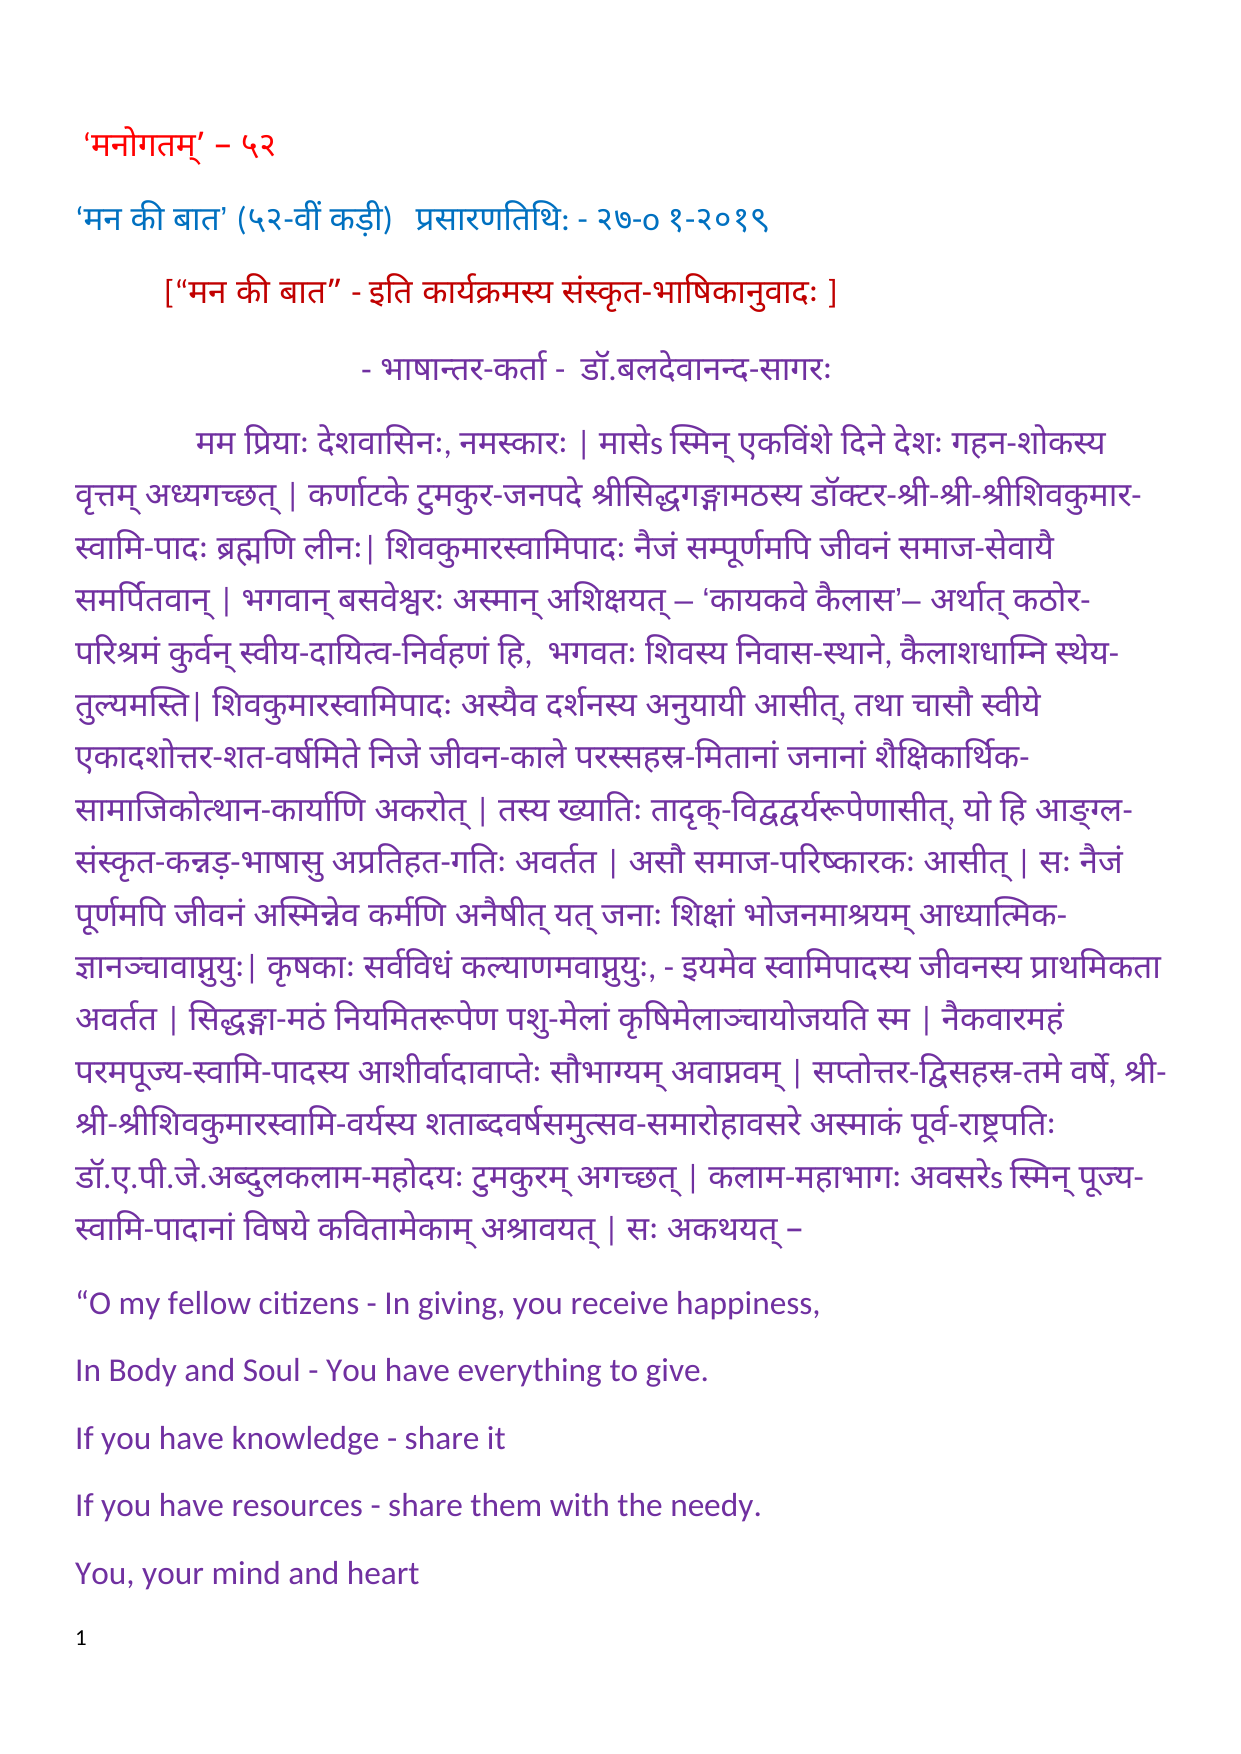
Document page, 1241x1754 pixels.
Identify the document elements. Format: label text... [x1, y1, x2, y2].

text ‘मन की बात’ (५२-वीं कड़ी) प्रसारणतिथि: - २७-o१-२०१९ [75, 197, 1174, 243]
text - भाषान्तर-कर्ता - डॉ.बलदेवानन्द-सागरः [75, 345, 1174, 394]
text If you have knowledge - share it [75, 1417, 1174, 1458]
text [“मन की बात” - इति कार्यक्रमस्य संस्कृत-भाषिकानुवादः ] [75, 271, 1174, 317]
text मम प्रियाः देशवासिनः, नमस्कारः | मासेsस्मिन् एकविंशे दिने देशः गहन-शोकस्य वृत्तम् अध्यगच्छत् | कर्णाटके टुमकुर-जनपदे श्रीसिद्धगङ्गामठस्य डॉक्टर-श्री-श्री-श्रीशिवकुमार-स्वामि-पादः ब्रह्मणि लीनः| शिवकुमारस्वामिपादः नैजं सम्पूर्णमपि जीवनं समाज-सेवायै समर्पितवान् | भगवान् बसवेश्वरः अस्मान् अशिक्षयत् – ‘कायकवे कैलास’– अर्थात् कठोर-परिश्रमं कुर्वन् स्वीय-दायित्व-निर्वहणं हि, भगवतः शिवस्य निवास-स्थाने, कैलाशधाम्नि स्थेय-तुल्यमस्ति| शिवकुमारस्वामिपादः अस्यैव दर्शनस्य अनुयायी आसीत्, तथा चासौ स्वीये एकादशोत्तर-शत-वर्षमिते निजे जीवन-काले परस्सहस्र-मितानां जनानां शैक्षिकार्थिक-सामाजिकोत्थान-कार्याणि अकरोत् | तस्य ख्यातिः तादृक्-विद्वद्वर्यरूपेणासीत्, यो हि आङ्ग्ल- संस्कृत-कन्नड़-भाषासु अप्रतिहत-गतिः अवर्तत | असौ समाज-परिष्कारकः आसीत् | सः नैजं पूर्णमपि जीवनं अस्मिन्नेव कर्मणि अनैषीत् यत् जनाः शिक्षां भोजनमाश्रयम् आध्यात्मिक-ज्ञानञ्चावाप्नुयुः| कृषकाः सर्वविधं कल्याणमवाप्नुयुः, - इयमेव स्वामिपादस्य जीवनस्य प्राथमिकता अवर्तत | सिद्धङ्गा-मठं नियमितरूपेण पशु-मेलां कृषिमेलाञ्चायोजयति स्म | नैकवारमहं परमपूज्य-स्वामि-पादस्य आशीर्वादावाप्तेः सौभाग्यम् अवाप्नवम् | सप्तोत्तर-द्विसहस्र-तमे वर्षे, श्री-श्री-श्रीशिवकुमारस्वामि-वर्यस्य शताब्दवर्षसमुत्सव-समारोहावसरे अस्माकं पूर्व-राष्ट्रपतिः डॉ.ए.पी.जे.अब्दुलकलाम-महोदयः टुमकुरम् अगच्छत् | कलाम-महाभागः अवसरेsस्मिन् पूज्य-स्वामि-पादानां विषये कवितामेकाम् अश्रावयत् | सः अकथयत् – [75, 422, 1174, 1254]
text You, your mind and heart [75, 1552, 1174, 1593]
text ‘मनोगतम्’ – ५२ [75, 124, 1174, 170]
text In Body and Soul - You have everything to give. [75, 1349, 1174, 1390]
text If you have resources - share them with the needy. [75, 1484, 1174, 1525]
text “O my fellow citizens - In giving, you receive happiness, [75, 1282, 1174, 1322]
